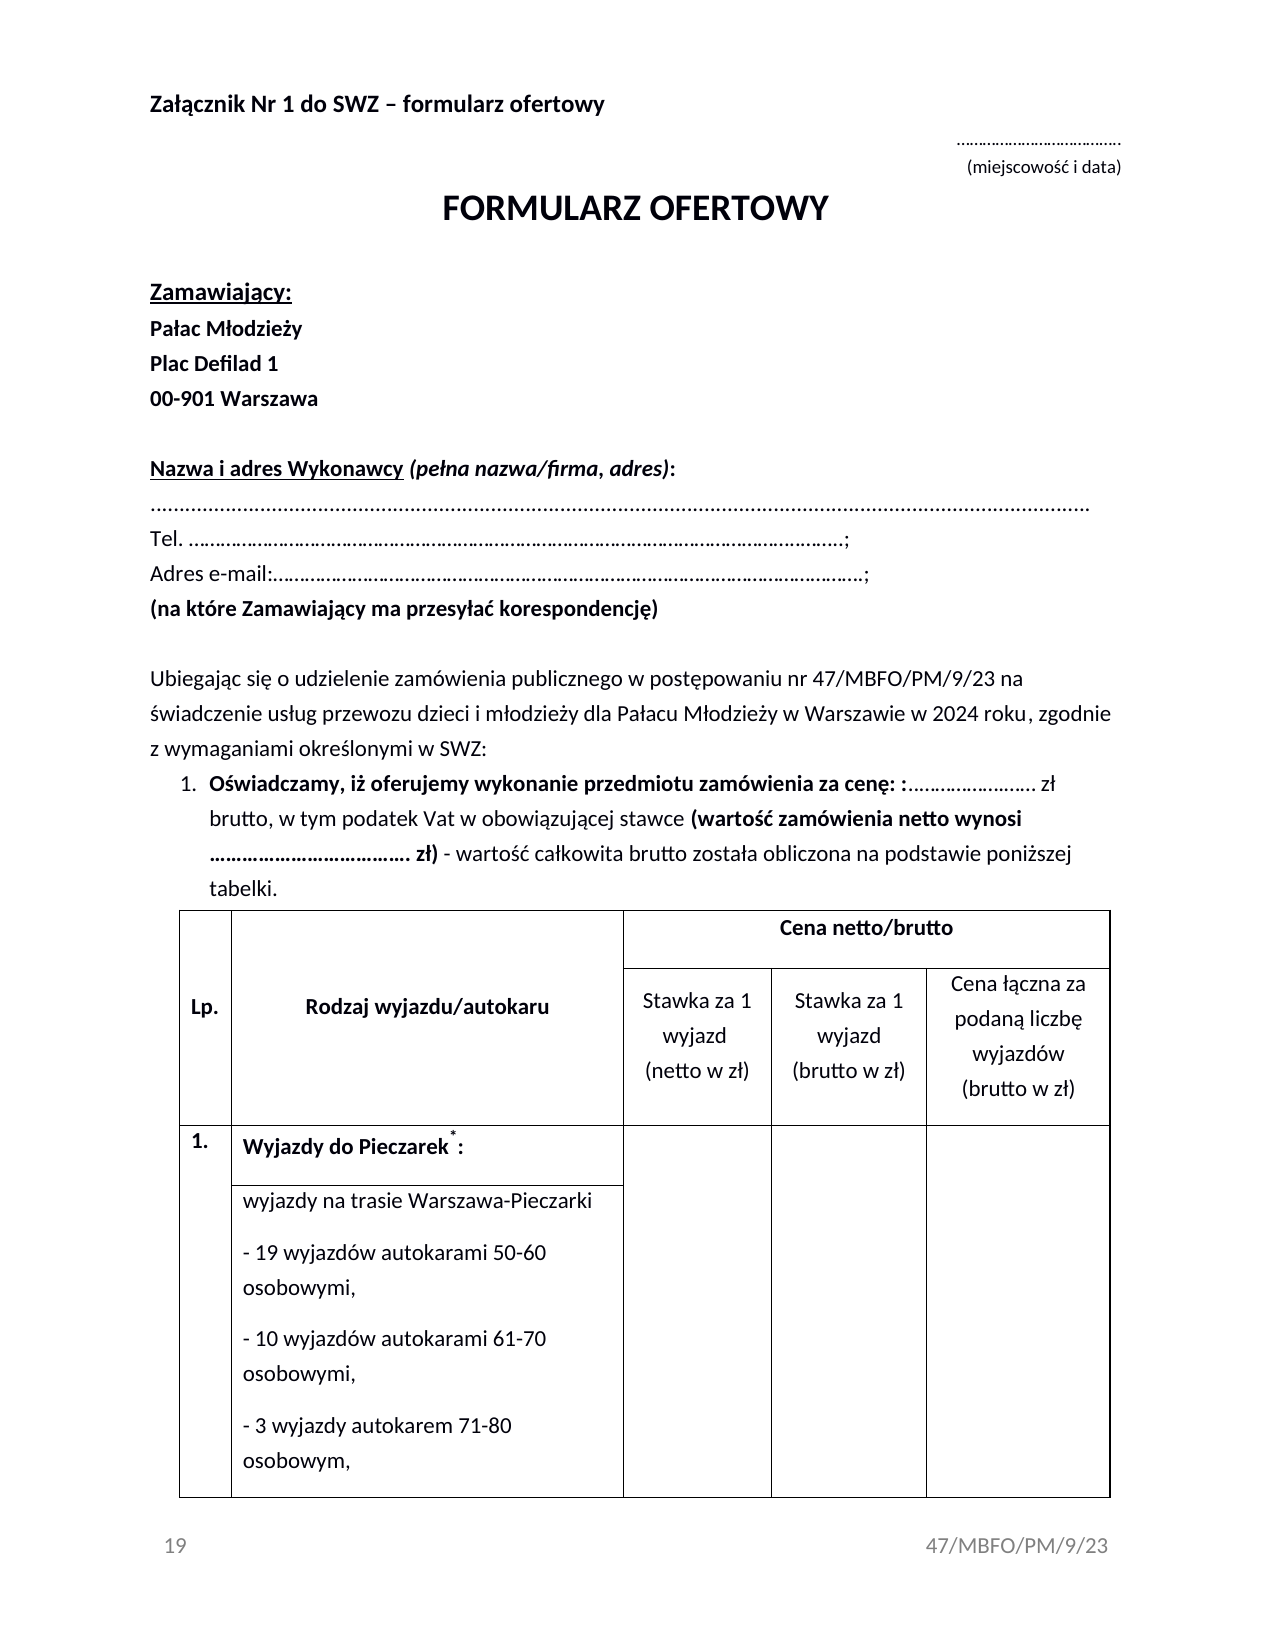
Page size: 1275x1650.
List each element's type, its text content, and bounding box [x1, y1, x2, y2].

text Pałac Młodzieży [150, 314, 1121, 342]
table_cell Stawka za 1 wyjazd (netto w zł) [624, 969, 771, 1125]
text ................................................................................................................................................................... [150, 489, 1121, 517]
table_cell Cena łączna za podaną liczbę wyjazdów (brutto w zł) [927, 969, 1109, 1125]
table_cell [772, 1126, 926, 1497]
text Nazwa i adres Wykonawcy (pełna nazwa/firma, adres): [150, 454, 1121, 482]
table_cell Wyjazdy do Pieczarek*: [232, 1126, 623, 1185]
text Plac Defilad 1 [150, 349, 1121, 377]
table_cell [927, 1126, 1109, 1497]
table_header Lp. [180, 911, 231, 1125]
table_header Cena netto/brutto [624, 911, 1109, 968]
text ……………………………….. [150, 127, 1121, 150]
text FORMULARZ OFERTOWY [150, 184, 1121, 230]
text Ubiegając się o udzielenie zamówienia publicznego w postępowaniu nr 47/MBFO/PM/9/23 na świadczenie usług przewozu dzieci i młodzieży dla Pałacu Młodzieży w Warszawie w 2024 roku, zgodnie z wymaganiami określonymi w SWZ: [150, 664, 1121, 762]
list Oświadczamy, iż oferujemy wykonanie przedmiotu zamówienia za cenę: :..…………….…… zł brutto, w tym podatek Vat w obowiązującej stawce (wartość zamówienia netto wynosi ………………………………. zł) - wartość całkowita brutto została obliczona na podstawie poniższej tabelki. [179, 769, 1121, 902]
table_cell [624, 1126, 771, 1497]
text Adres e-mail:………………………………………………………………………………………………….; [150, 559, 1121, 587]
text (na które Zamawiający ma przesyłać korespondencję) [150, 594, 1121, 622]
text Załącznik Nr 1 do SWZ – formularz ofertowy [150, 89, 1121, 119]
text (miejscowość i data) [814, 155, 1121, 178]
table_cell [232, 1186, 623, 1497]
text Zamawiający: [150, 276, 1121, 307]
table_cell Stawka za 1 wyjazd (brutto w zł) [772, 969, 926, 1125]
table_header Rodzaj wyjazdu/autokaru [232, 911, 623, 1125]
table_cell 1. [180, 1126, 231, 1497]
text 00-901 Warszawa [150, 384, 1121, 412]
text Tel. ……………………………………………………………………………………………………..……..; [150, 524, 1121, 552]
